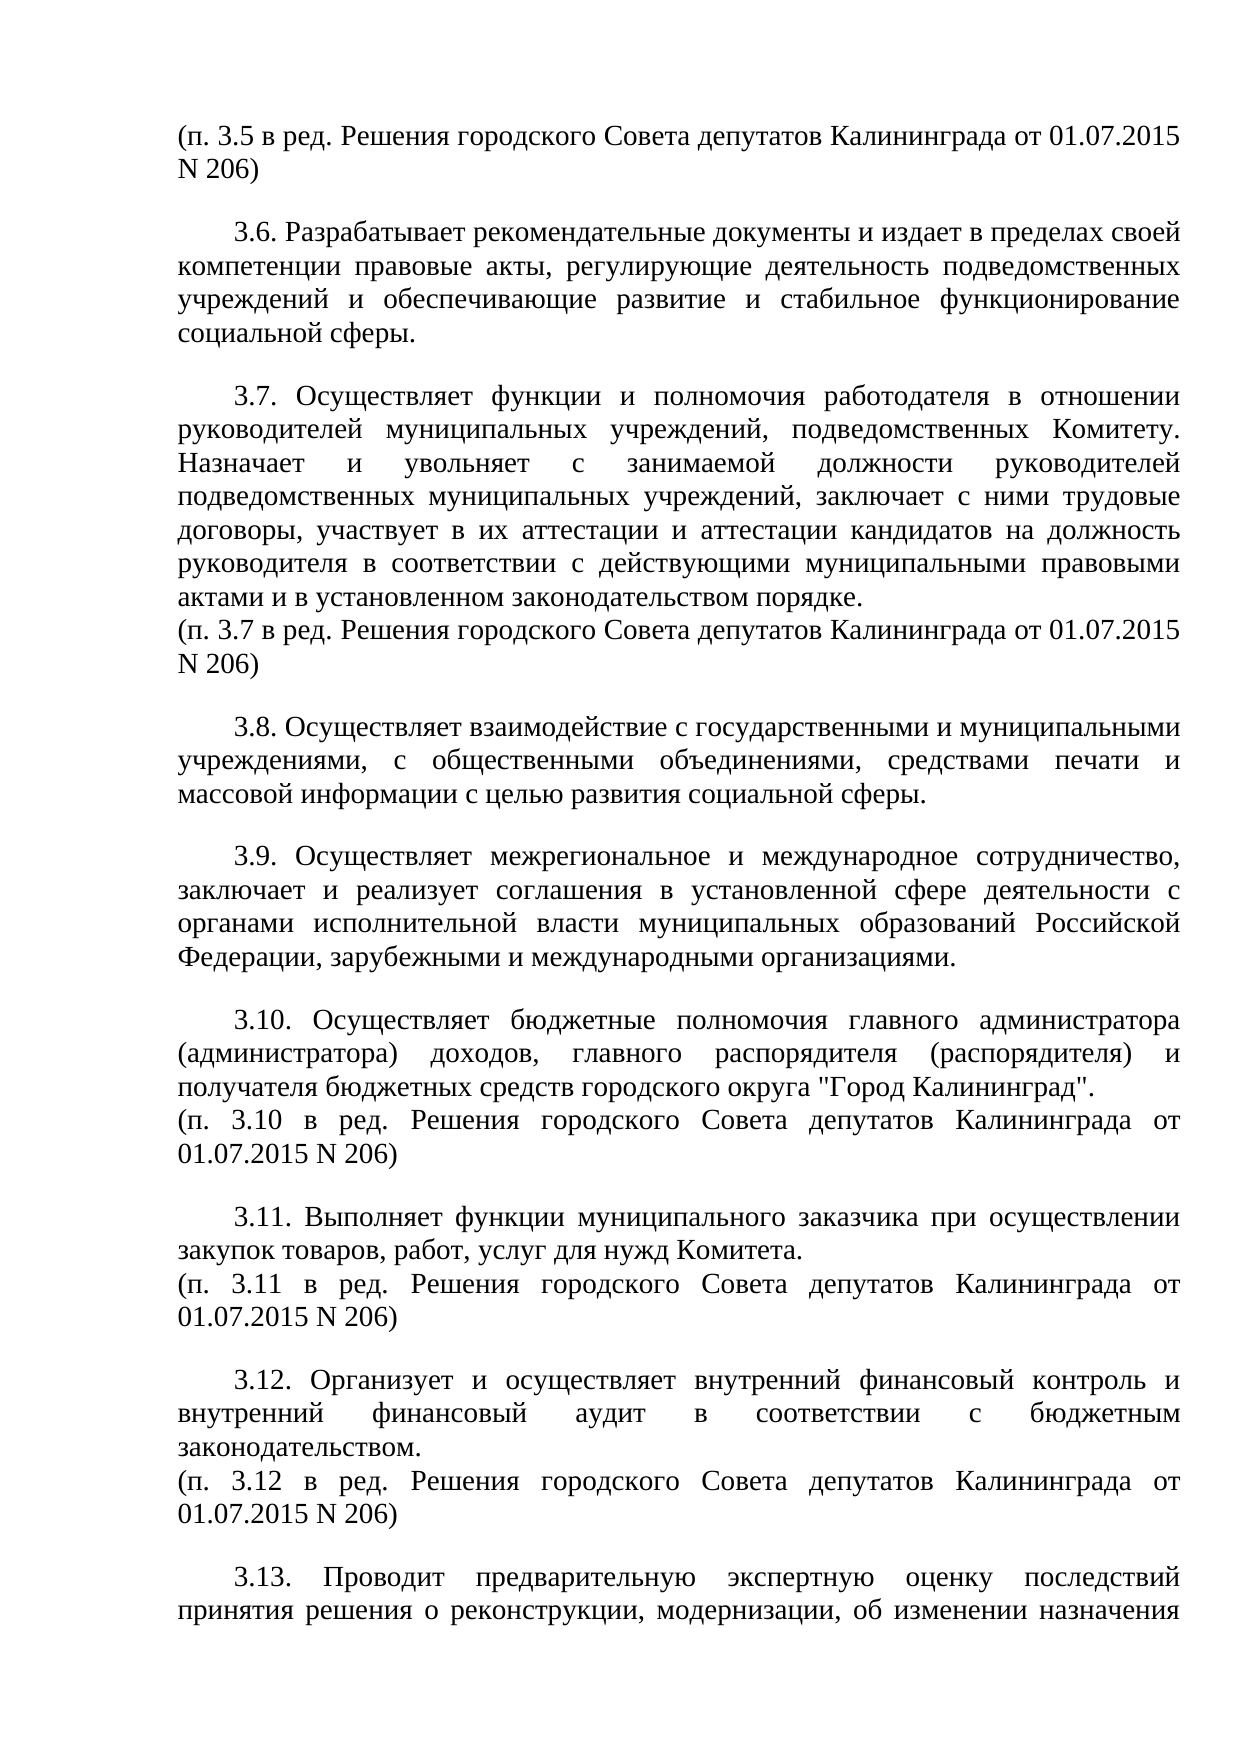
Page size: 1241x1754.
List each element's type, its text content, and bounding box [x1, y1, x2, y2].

text 3.9. Осуществляет межрегиональное и международное сотрудничество, заключает и реализует соглашения в установленной сфере деятельности с органами исполнительной власти муниципальных образований Российской Федерации, зарубежными и международными организациями. [177, 838, 1181, 973]
text (п. 3.10 в ред. Решения городского Совета депутатов Калининграда от 01.07.2015 N 206) [177, 1102, 1181, 1169]
text 3.7. Осуществляет функции и полномочия работодателя в отношении руководителей муниципальных учреждений, подведомственных Комитету. Назначает и увольняет с занимаемой должности руководителей подведомственных муниципальных учреждений, заключает с ними трудовые договоры, участвует в их аттестации и аттестации кандидатов на должность руководителя в соответствии с действующими муниципальными правовыми актами и в установленном законодательством порядке. [177, 378, 1181, 612]
text 3.10. Осуществляет бюджетные полномочия главного администратора (администратора) доходов, главного распорядителя (распорядителя) и получателя бюджетных средств городского округа "Город Калининград". [177, 1002, 1181, 1102]
text 3.8. Осуществляет взаимодействие с государственными и муниципальными учреждениями, с общественными объединениями, средствами печати и массовой информации с целью развития социальной сферы. [177, 709, 1181, 809]
text (п. 3.11 в ред. Решения городского Совета депутатов Калининграда от 01.07.2015 N 206) [177, 1266, 1181, 1333]
text 3.6. Разрабатывает рекомендательные документы и издает в пределах своей компетенции правовые акты, регулирующие деятельность подведомственных учреждений и обеспечивающие развитие и стабильное функционирование социальной сферы. [177, 214, 1181, 348]
text 3.12. Организует и осуществляет внутренний финансовый контроль и внутренний финансовый аудит в соответствии с бюджетным законодательством. [177, 1362, 1181, 1463]
text (п. 3.5 в ред. Решения городского Совета депутатов Калининграда от 01.07.2015 N 206) [177, 118, 1181, 185]
text (п. 3.12 в ред. Решения городского Совета депутатов Калининграда от 01.07.2015 N 206) [177, 1463, 1181, 1530]
text (п. 3.7 в ред. Решения городского Совета депутатов Калининграда от 01.07.2015 N 206) [177, 612, 1181, 679]
text 3.11. Выполняет функции муниципального заказчика при осуществлении закупок товаров, работ, услуг для нужд Комитета. [177, 1199, 1181, 1266]
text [177, 1559, 1181, 1626]
